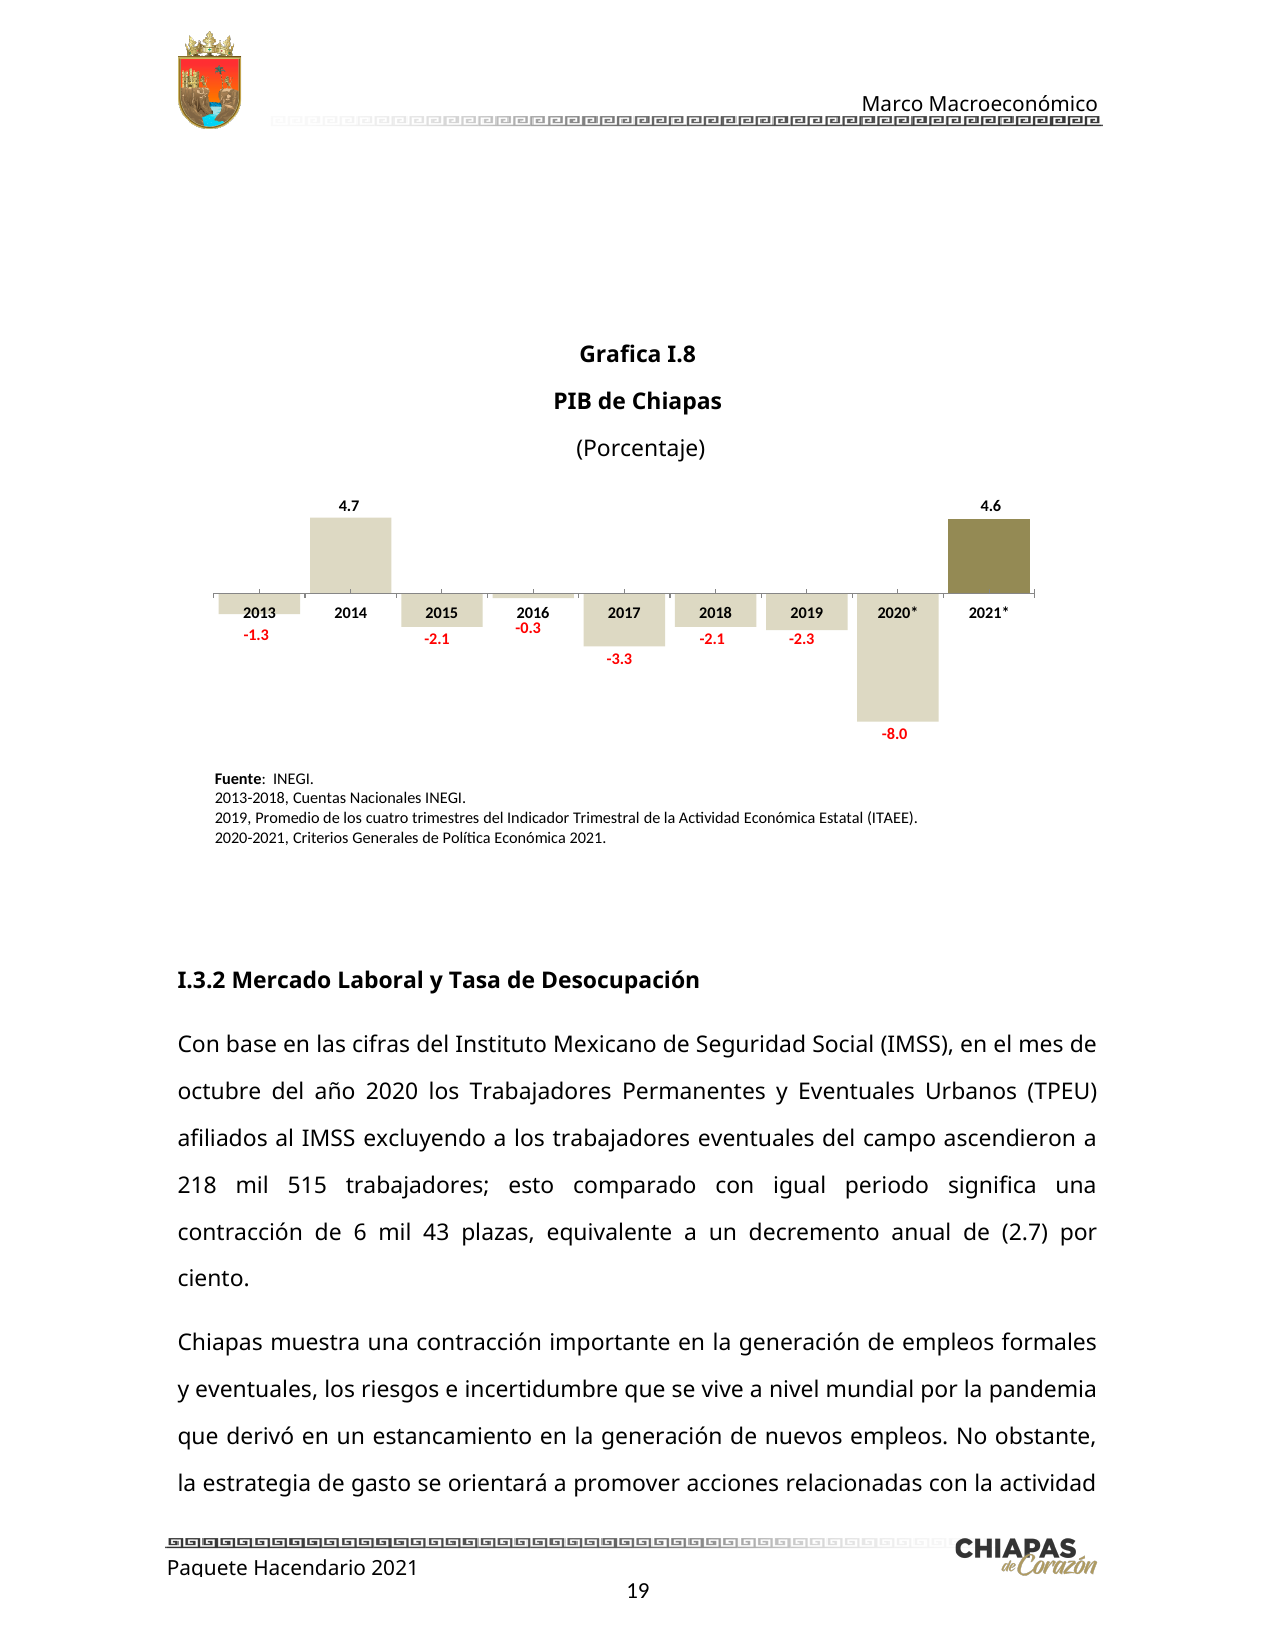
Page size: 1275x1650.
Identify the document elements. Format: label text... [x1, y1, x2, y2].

text (Porcentaje) [177, 432, 1098, 463]
picture [177, 31, 242, 129]
text I.3.2 Mercado Laboral y Tasa de Desocupación [177, 964, 1098, 996]
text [177, 1326, 1098, 1498]
text Grafica I.8 [177, 338, 1098, 369]
picture [256, 112, 1115, 131]
text Con base en las cifras del Instituto Mexicano de Seguridad Social (IMSS), en el mes de octubre del año 2020 los Trabajadores Permanentes y Eventuales Urbanos (TPEU) afiliados al IMSS excluyendo a los trabajadores eventuales del campo ascendieron a 218 mil 515 trabajadores; esto comparado con igual periodo significa una contracción de 6 mil 43 plazas, equivalente a un decremento anual de (2.7) por ciento. [177, 1028, 1098, 1293]
text PIB de Chiapas [177, 385, 1098, 416]
picture [154, 1534, 1013, 1553]
